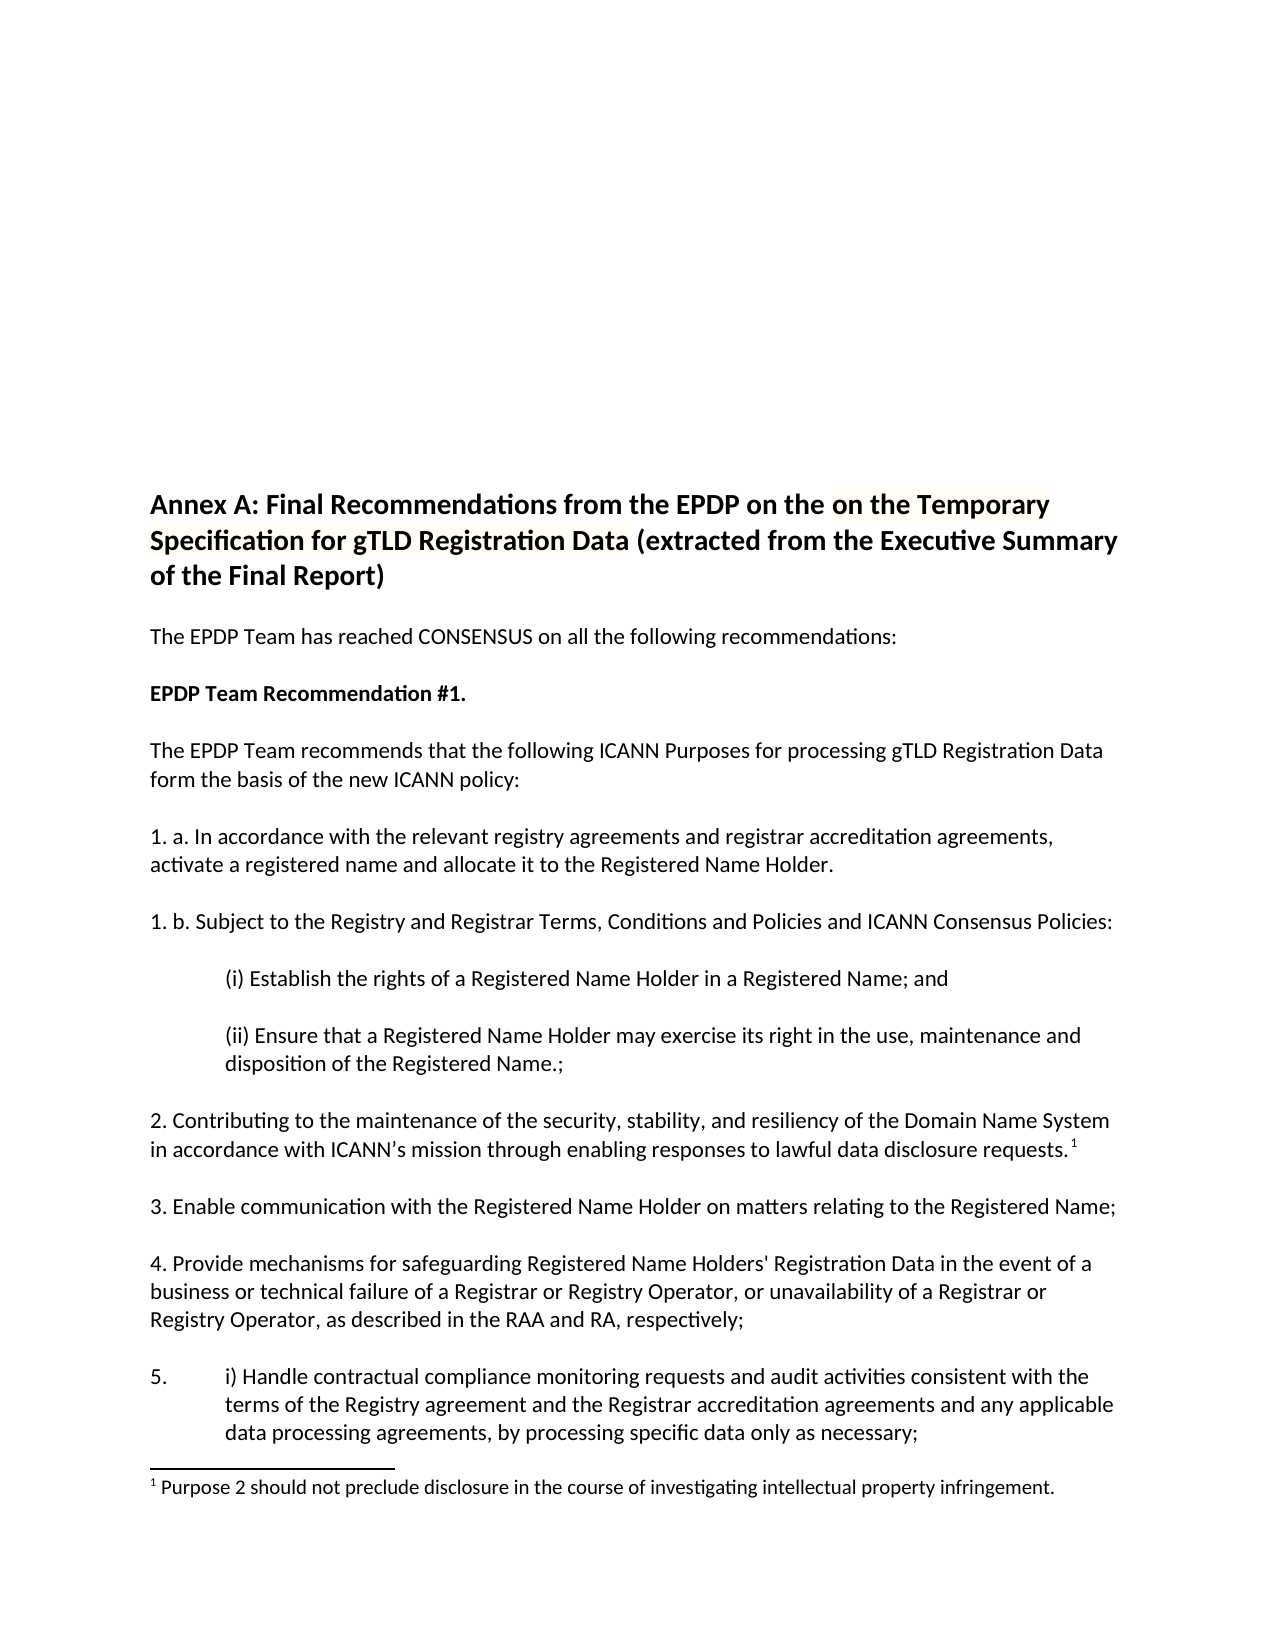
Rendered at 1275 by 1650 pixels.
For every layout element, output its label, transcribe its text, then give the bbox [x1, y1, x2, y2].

text 3. Enable communication with the Registered Name Holder on matters relating to the Registered Name; [150, 1192, 1125, 1220]
text 4. Provide mechanisms for safeguarding Registered Name Holders' Registration Data in the event of a business or technical failure of a Registrar or Registry Operator, or unavailability of a Registrar or Registry Operator, as described in the RAA and RA, respectively; [150, 1249, 1125, 1333]
text 1. a. In accordance with the relevant registry agreements and registrar accreditation agreements, activate a registered name and allocate it to the Registered Name Holder. [150, 822, 1125, 878]
text The EPDP Team has reached CONSENSUS on all the following recommendations: [150, 622, 1125, 650]
text 5. i) Handle contractual compliance monitoring requests and audit activities consistent with the terms of the Registry agreement and the Registrar accreditation agreements and any applicable data processing agreements, by processing specific data only as necessary; [150, 1362, 1125, 1446]
text EPDP Team Recommendation #1. [150, 679, 1125, 707]
text 1. b. Subject to the Registry and Registrar Terms, Conditions and Policies and ICANN Consensus Policies: [150, 907, 1125, 935]
text 2. Contributing to the maintenance of the security, stability, and resiliency of the Domain Name System in accordance with ICANN’s mission through enabling responses to lawful data disclosure requests. [150, 1107, 1125, 1163]
text (ii) Ensure that a Registered Name Holder may exercise its right in the use, maintenance and disposition of the Registered Name.; [225, 1021, 1125, 1077]
text Annex A: Final Recommendations from the EPDP on the on the Temporary Specification for gTLD Registration Data (extracted from the Executive Summary of the Final Report) [150, 486, 1125, 593]
text (i) Establish the rights of a Registered Name Holder in a Registered Name; and [225, 964, 1125, 992]
text The EPDP Team recommends that the following ICANN Purposes for processing gTLD Registration Data form the basis of the new ICANN policy: [150, 737, 1125, 793]
